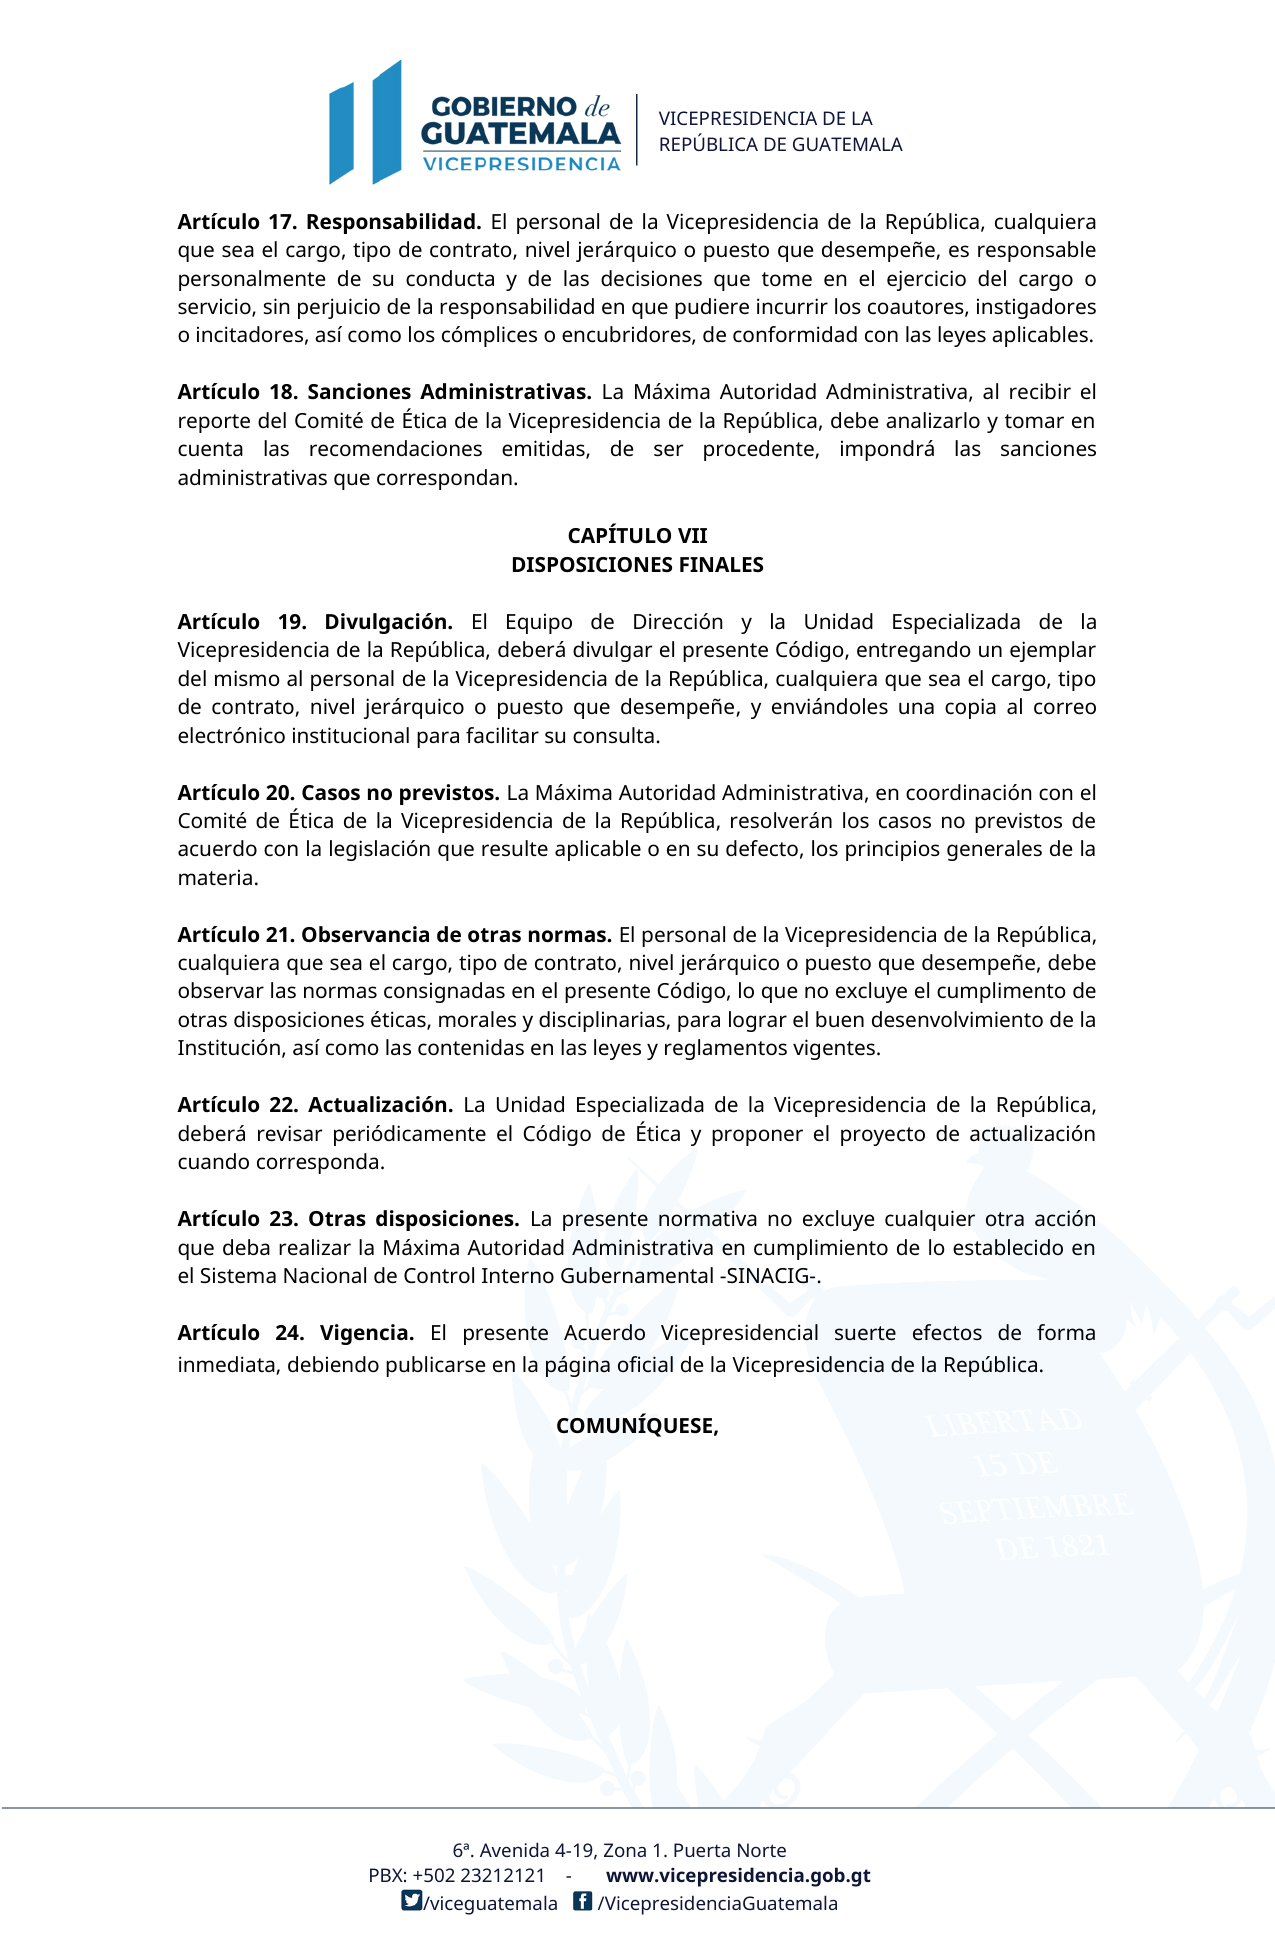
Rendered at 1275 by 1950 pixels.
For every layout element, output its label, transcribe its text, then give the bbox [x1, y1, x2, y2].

text Artículo 20. Casos no previstos. La Máxima Autoridad Administrativa, en coordinación con el Comité de Ética de la Vicepresidencia de la República, resolverán los casos no previstos de acuerdo con la legislación que resulte aplicable o en su defecto, los principios generales de la materia. [177, 778, 1098, 891]
text Artículo 23. Otras disposiciones. La presente normativa no excluye cualquier otra acción que deba realizar la Máxima Autoridad Administrativa en cumplimiento de lo establecido en el Sistema Nacional de Control Interno Gubernamental -SINACIG-. [177, 1204, 1098, 1289]
text COMUNÍQUESE, [177, 1412, 1098, 1440]
text Artículo 18. Sanciones Administrativas. La Máxima Autoridad Administrativa, al recibir el reporte del Comité de Ética de la Vicepresidencia de la República, debe analizarlo y tomar en cuenta las recomendaciones emitidas, de ser procedente, impondrá las sanciones administrativas que correspondan. [177, 377, 1098, 491]
text CAPÍTULO VII [177, 522, 1098, 550]
text Artículo 21. Observancia de otras normas. El personal de la Vicepresidencia de la República, cualquiera que sea el cargo, tipo de contrato, nivel jerárquico o puesto que desempeñe, debe observar las normas consignadas en el presente Código, lo que no excluye el cumplimento de otras disposiciones éticas, morales y disciplinarias, para lograr el buen desenvolvimiento de la Institución, así como las contenidas en las leyes y reglamentos vigentes. [177, 920, 1098, 1062]
text DISPOSICIONES FINALES [177, 550, 1098, 578]
text Artículo 17. Responsabilidad. El personal de la Vicepresidencia de la República, cualquiera que sea el cargo, tipo de contrato, nivel jerárquico o puesto que desempeñe, es responsable personalmente de su conducta y de las decisiones que tome en el ejercicio del cargo o servicio, sin perjuicio de la responsabilidad en que pudiere incurrir los coautores, instigadores o incitadores, así como los cómplices o encubridores, de conformidad con las leyes aplicables. [177, 207, 1098, 349]
text Artículo 19. Divulgación. El Equipo de Dirección y la Unidad Especializada de la Vicepresidencia de la República, deberá divulgar el presente Código, entregando un ejemplar del mismo al personal de la Vicepresidencia de la República, cualquiera que sea el cargo, tipo de contrato, nivel jerárquico o puesto que desempeñe, y enviándoles una copia al correo electrónico institucional para facilitar su consulta. [177, 607, 1098, 749]
picture [1, 0, 1275, 1946]
text Artículo 24. Vigencia. El presente Acuerdo Vicepresidencial suerte efectos de forma inmediata, debiendo publicarse en la página oficial de la Vicepresidencia de la República. [177, 1318, 1098, 1379]
text Artículo 22. Actualización. La Unidad Especializada de la Vicepresidencia de la República, deberá revisar periódicamente el Código de Ética y proponer el proyecto de actualización cuando corresponda. [177, 1090, 1098, 1176]
